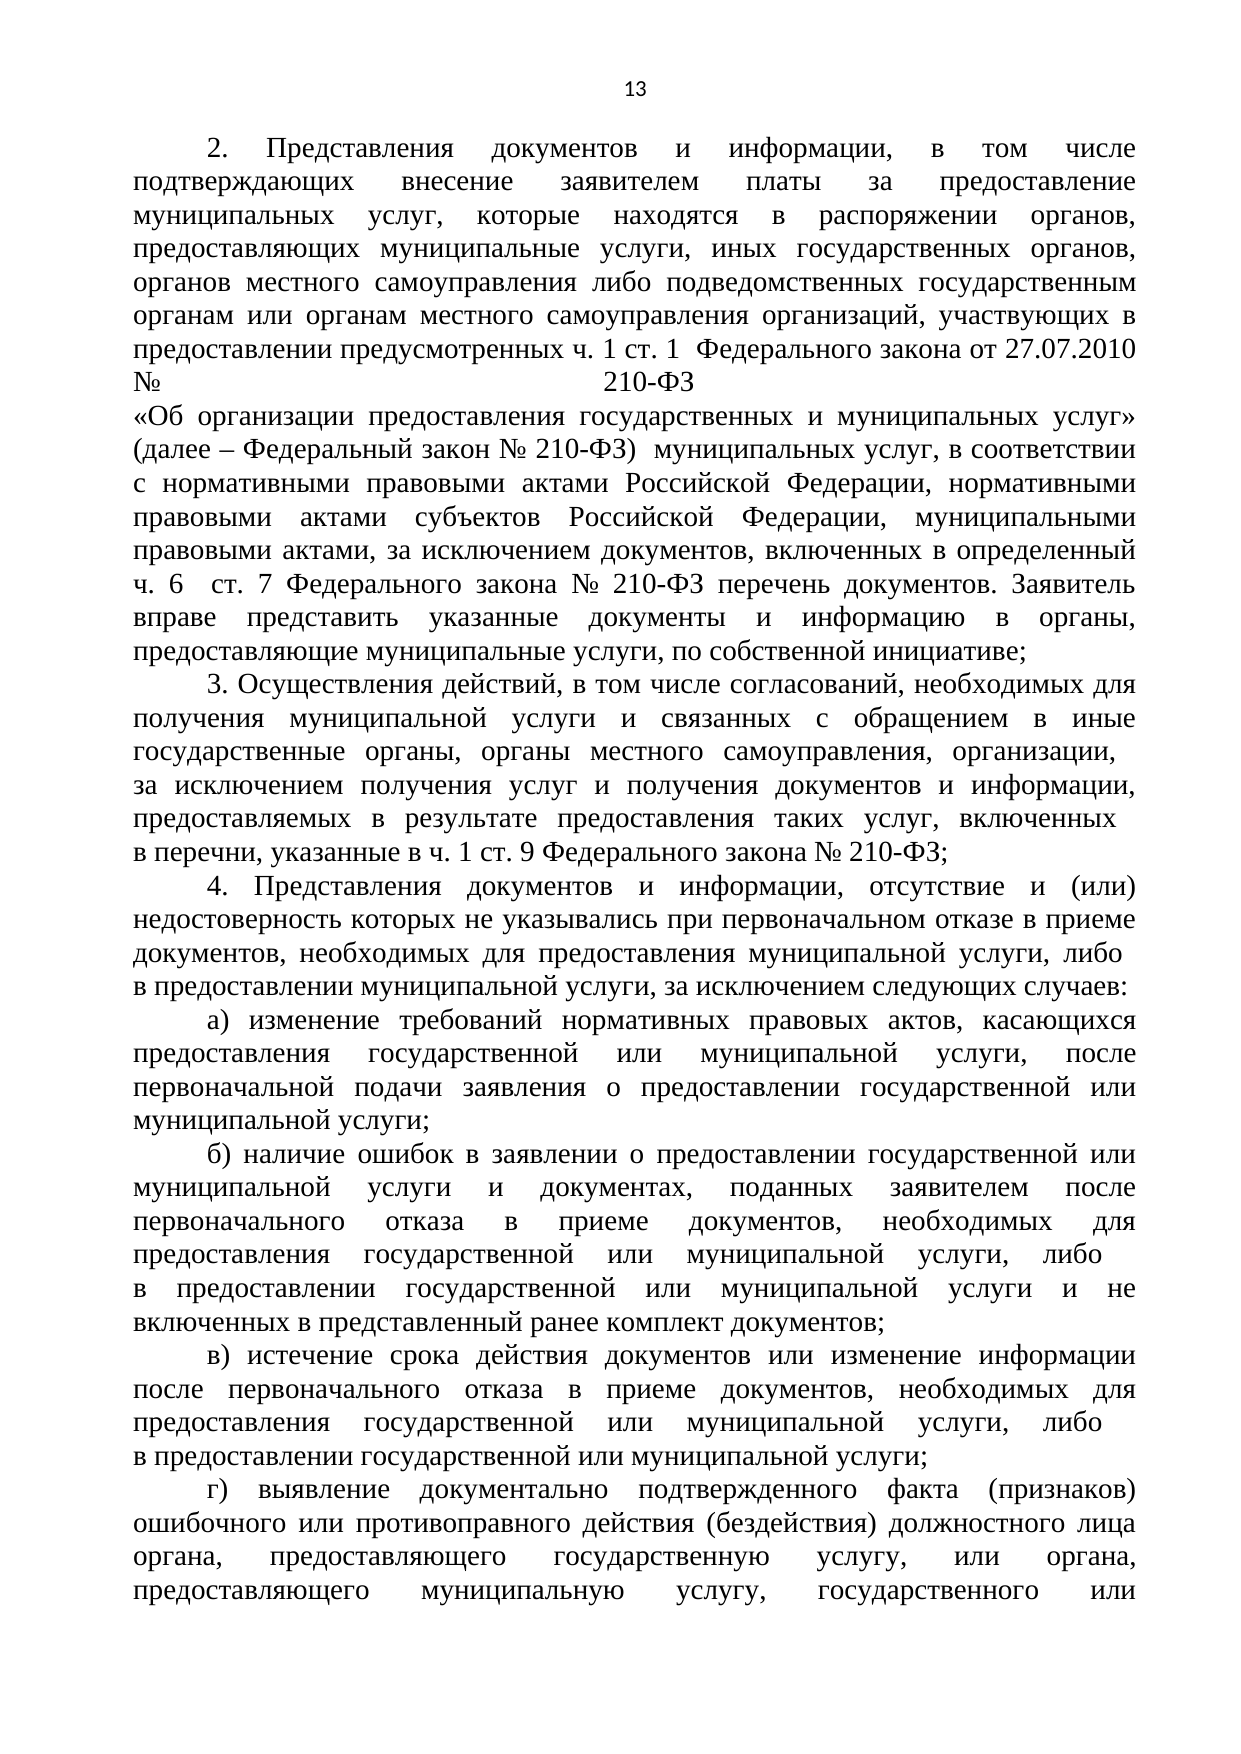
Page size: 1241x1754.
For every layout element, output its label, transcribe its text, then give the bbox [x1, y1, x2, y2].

text б) наличие ошибок в заявлении о предоставлении государственной или муниципальной услуги и документах, поданных заявителем после первоначального отказа в приеме документов, необходимых для предоставления государственной или муниципальной услуги, либо в предоставлении государственной или муниципальной услуги и не включенных в представленный ранее комплект документов; [133, 1136, 1137, 1337]
text 4. Представления документов и информации, отсутствие и (или) недостоверность которых не указывались при первоначальном отказе в приеме документов, необходимых для предоставления муниципальной услуги, либо в предоставлении муниципальной услуги, за исключением следующих случаев: [133, 868, 1137, 1002]
text в) истечение срока действия документов или изменение информации после первоначального отказа в приеме документов, необходимых для предоставления государственной или муниципальной услуги, либо в предоставлении государственной или муниципальной услуги; [133, 1337, 1137, 1471]
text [133, 1471, 1137, 1606]
text 2. Представления документов и информации, в том числе подтверждающих внесение заявителем платы за предоставление муниципальных услуг, которые находятся в распоряжении органов, предоставляющих муниципальные услуги, иных государственных органов, органов местного самоуправления либо подведомственных государственным органам или органам местного самоуправления организаций, участвующих в предоставлении предусмотренных ч. 1 ст. 1 Федерального закона от 27.07.2010 № 210-ФЗ «Об организации предоставления государственных и муниципальных услуг» (далее – Федеральный закон № 210-ФЗ) муниципальных услуг, в соответствии с нормативными правовыми актами Российской Федерации, нормативными правовыми актами субъектов Российской Федерации, муниципальными правовыми актами, за исключением документов, включенных в определенный ч. 6 ст. 7 Федерального закона № 210-ФЗ перечень документов. Заявитель вправе представить указанные документы и информацию в органы, предоставляющие муниципальные услуги, по собственной инициативе; [133, 130, 1137, 666]
text а) изменение требований нормативных правовых актов, касающихся предоставления государственной или муниципальной услуги, после первоначальной подачи заявления о предоставлении государственной или муниципальной услуги; [133, 1002, 1137, 1136]
text 3. Осуществления действий, в том числе согласований, необходимых для получения муниципальной услуги и связанных с обращением в иные государственные органы, органы местного самоуправления, организации, за исключением получения услуг и получения документов и информации, предоставляемых в результате предоставления таких услуг, включенных в перечни, указанные в ч. 1 ст. 9 Федерального закона № 210-ФЗ; [133, 666, 1137, 868]
